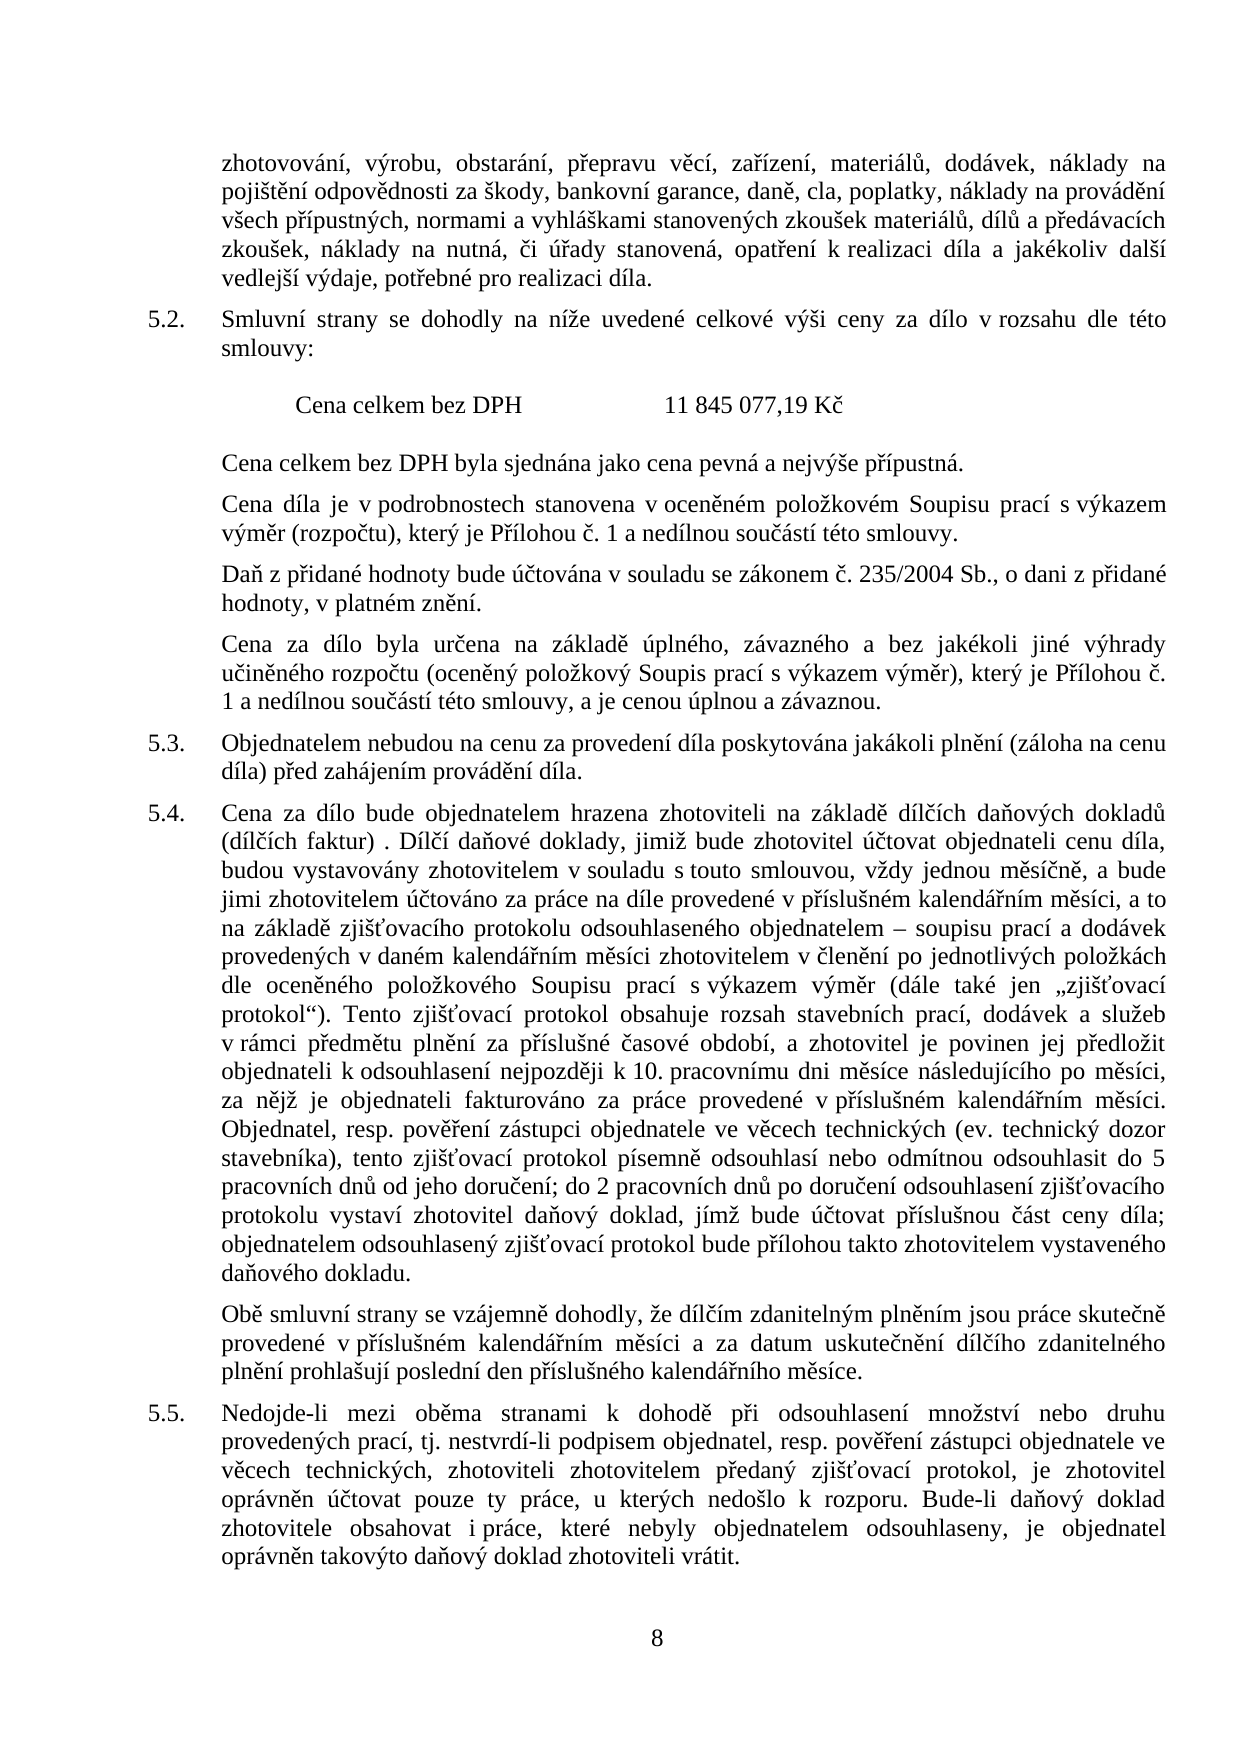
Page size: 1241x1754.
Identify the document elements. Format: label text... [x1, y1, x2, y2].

text 5.2. Smluvní strany se dohodly na níže uvedené celkové výši ceny za dílo v rozsahu dle této smlouvy: [148, 304, 1167, 361]
text Obě smluvní strany se vzájemně dohodly, že dílčím zdanitelným plněním jsou práce skutečně provedené v příslušném kalendářním měsíci a za datum uskutečnění dílčího zdanitelného plnění prohlašují poslední den příslušného kalendářního měsíce. [221, 1299, 1167, 1385]
text Cena celkem bez DPH 11 845 077,19 Kč [221, 390, 1167, 419]
text Cena za dílo byla určena na základě úplného, závazného a bez jakékoli jiné výhrady učiněného rozpočtu (oceněný položkový Soupis prací s výkazem výměr), který je Přílohou č. 1 a nedílnou součástí této smlouvy, a je cenou úplnou a závaznou. [221, 629, 1167, 715]
text Cena díla je v podrobnostech stanovena v oceněném položkovém Soupisu prací s výkazem výměr (rozpočtu), který je Přílohou č. 1 a nedílnou součástí této smlouvy. [221, 489, 1167, 546]
text Cena celkem bez DPH byla sjednána jako cena pevná a nejvýše přípustná. [221, 448, 1167, 476]
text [221, 148, 1167, 291]
text 5.5. Nedojde-li mezi oběma stranami k dohodě při odsouhlasení množství nebo druhu provedených prací, tj. nestvrdí-li podpisem objednatel, resp. pověření zástupci objednatele ve věcech technických, zhotoviteli zhotovitelem předaný zjišťovací protokol, je zhotovitel oprávněn účtovat pouze ty práce, u kterých nedošlo k rozporu. Bude-li daňový doklad zhotovitele obsahovat i práce, které nebyly objednatelem odsouhlaseny, je objednatel oprávněn takovýto daňový doklad zhotoviteli vrátit. [148, 1398, 1167, 1570]
text 5.3. Objednatelem nebudou na cenu za provedení díla poskytována jakákoli plnění (záloha na cenu díla) před zahájením provádění díla. [148, 728, 1167, 785]
text 5.4. Cena za dílo bude objednatelem hrazena zhotoviteli na základě dílčích daňových dokladů (dílčích faktur) . Dílčí daňové doklady, jimiž bude zhotovitel účtovat objednateli cenu díla, budou vystavovány zhotovitelem v souladu s touto smlouvou, vždy jednou měsíčně, a bude jimi zhotovitelem účtováno za práce na díle provedené v příslušném kalendářním měsíci, a to na základě zjišťovacího protokolu odsouhlaseného objednatelem – soupisu prací a dodávek provedených v daném kalendářním měsíci zhotovitelem v členění po jednotlivých položkách dle oceněného položkového Soupisu prací s výkazem výměr (dále také jen „zjišťovací protokol“). Tento zjišťovací protokol obsahuje rozsah stavebních prací, dodávek a služeb v rámci předmětu plnění za příslušné časové období, a zhotovitel je povinen jej předložit objednateli k odsouhlasení nejpozději k 10. pracovnímu dni měsíce následujícího po měsíci, za nějž je objednateli fakturováno za práce provedené v příslušném kalendářním měsíci. Objednatel, resp. pověření zástupci objednatele ve věcech technických (ev. technický dozor stavebníka), tento zjišťovací protokol písemně odsouhlasí nebo odmítnou odsouhlasit do 5 pracovních dnů od jeho doručení; do 2 pracovních dnů po doručení odsouhlasení zjišťovacího protokolu vystaví zhotovitel daňový doklad, jímž bude účtovat příslušnou část ceny díla; objednatelem odsouhlasený zjišťovací protokol bude přílohou takto zhotovitelem vystaveného daňového dokladu. [148, 798, 1167, 1286]
text Daň z přidané hodnoty bude účtována v souladu se zákonem č. 235/2004 Sb., o dani z přidané hodnoty, v platném znění. [221, 559, 1167, 616]
